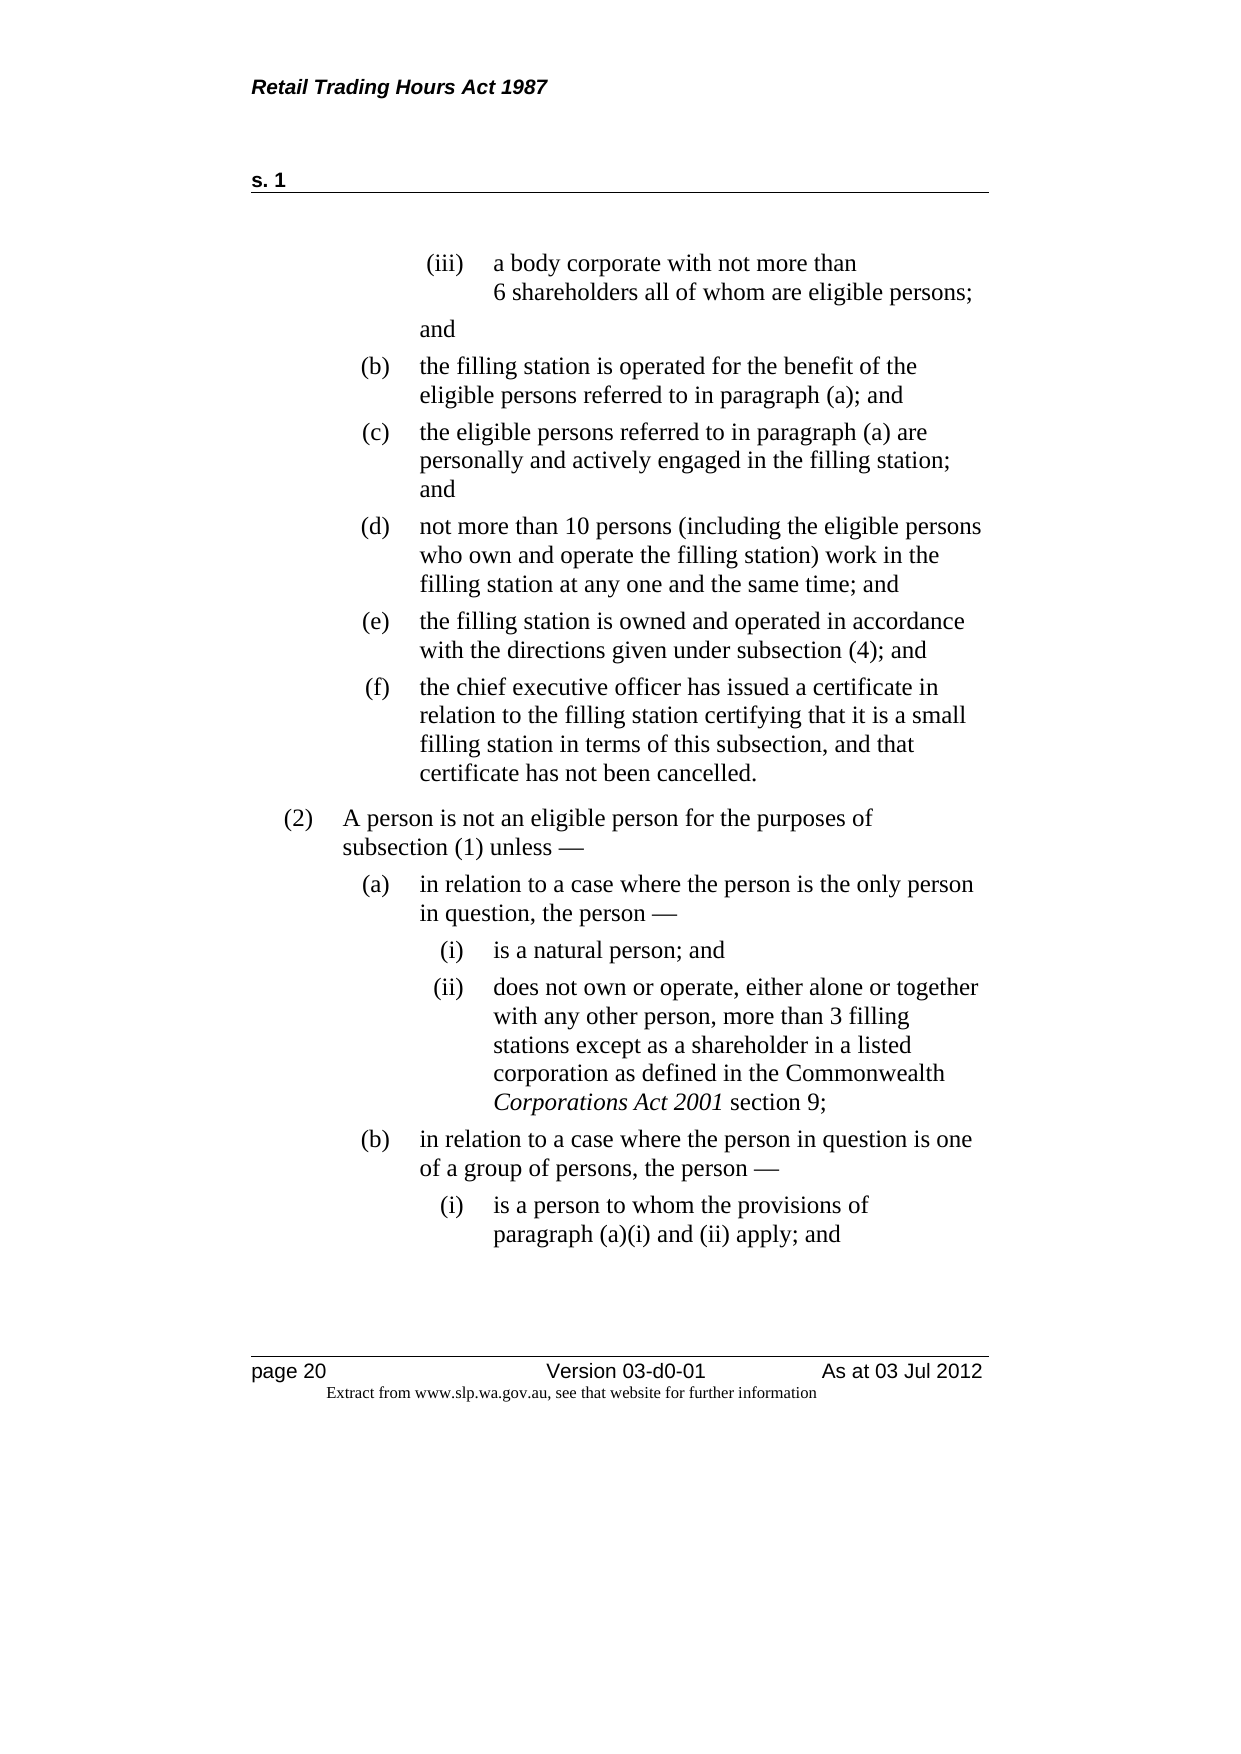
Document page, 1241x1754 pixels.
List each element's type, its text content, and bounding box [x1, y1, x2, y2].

text (c) the eligible persons referred to in paragraph (a) are personally and actively engaged in the filling station; and [251, 417, 989, 503]
text (b) in relation to a case where the person in question is one of a group of persons, the person — [251, 1124, 989, 1182]
text (i) is a person to whom the provisions of paragraph (a)(i) and (ii) apply; and [251, 1190, 989, 1248]
text (2) A person is not an eligible person for the purposes of subsection (1) unless — [251, 803, 989, 861]
text (ii) does not own or operate, either alone or together with any other person, more than 3 filling stations except as a shareholder in a listed corporation as defined in the Commonwealth Corporations Act 2001 section 9; [251, 972, 989, 1116]
text (b) the filling station is operated for the benefit of the eligible persons referred to in paragraph (a); and [251, 351, 989, 408]
text and [251, 314, 989, 343]
text (d) not more than 10 persons (including the eligible persons who own and operate the filling station) work in the filling station at any one and the same time; and [251, 511, 989, 598]
text (a) in relation to a case where the person is the only person in question, the person — [251, 869, 989, 927]
text (iii) a body corporate with not more than 6 shareholders all of whom are eligible persons; [251, 248, 989, 306]
text (f) the chief executive officer has issued a certificate in relation to the filling station certifying that it is a small filling station in terms of this subsection, and that certificate has not been cancelled. [251, 672, 989, 787]
text (i) is a natural person; and [251, 935, 989, 964]
text (e) the filling station is owned and operated in accordance with the directions given under subsection (4); and [251, 606, 989, 663]
